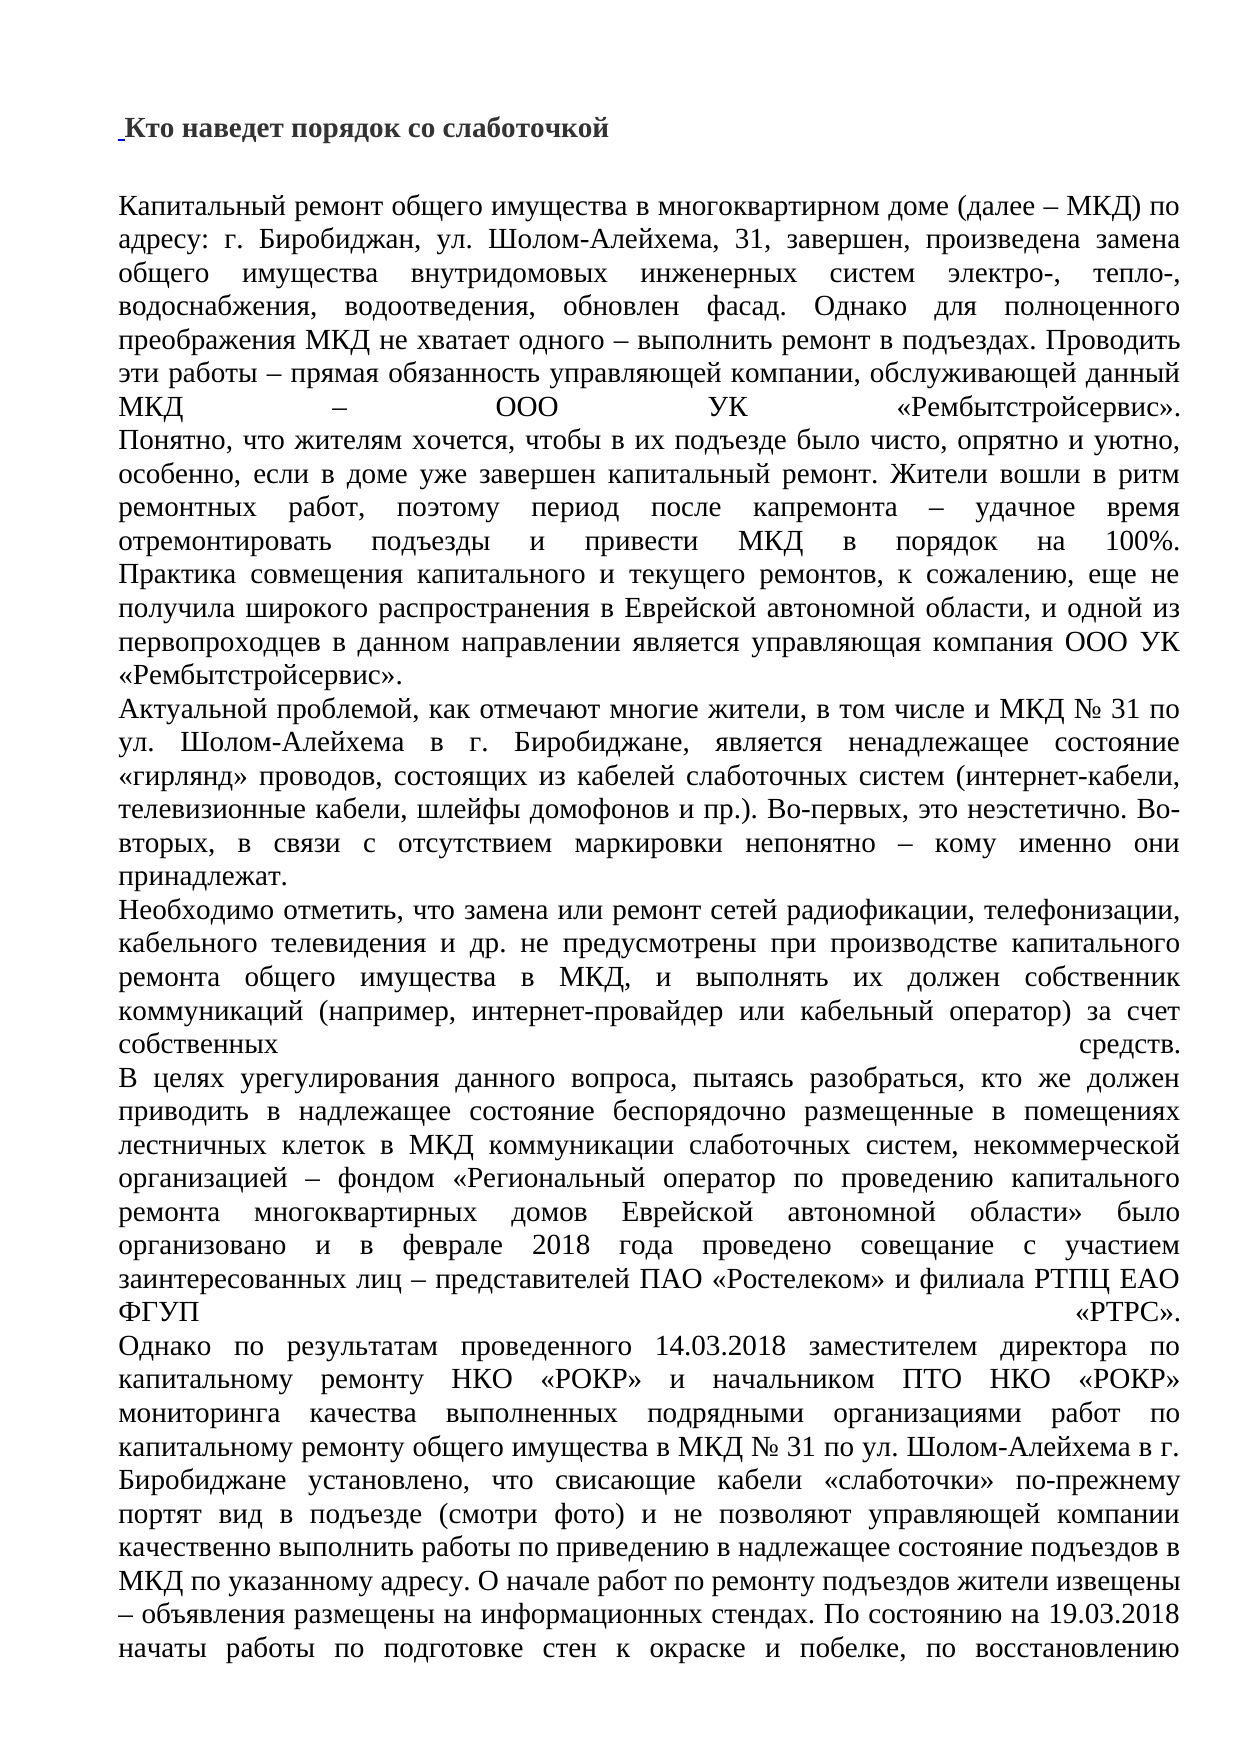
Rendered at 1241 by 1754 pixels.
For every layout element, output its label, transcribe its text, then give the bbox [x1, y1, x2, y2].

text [118, 188, 1181, 1663]
subtitle Кто наведет порядок со слаботочкой [118, 102, 1181, 144]
